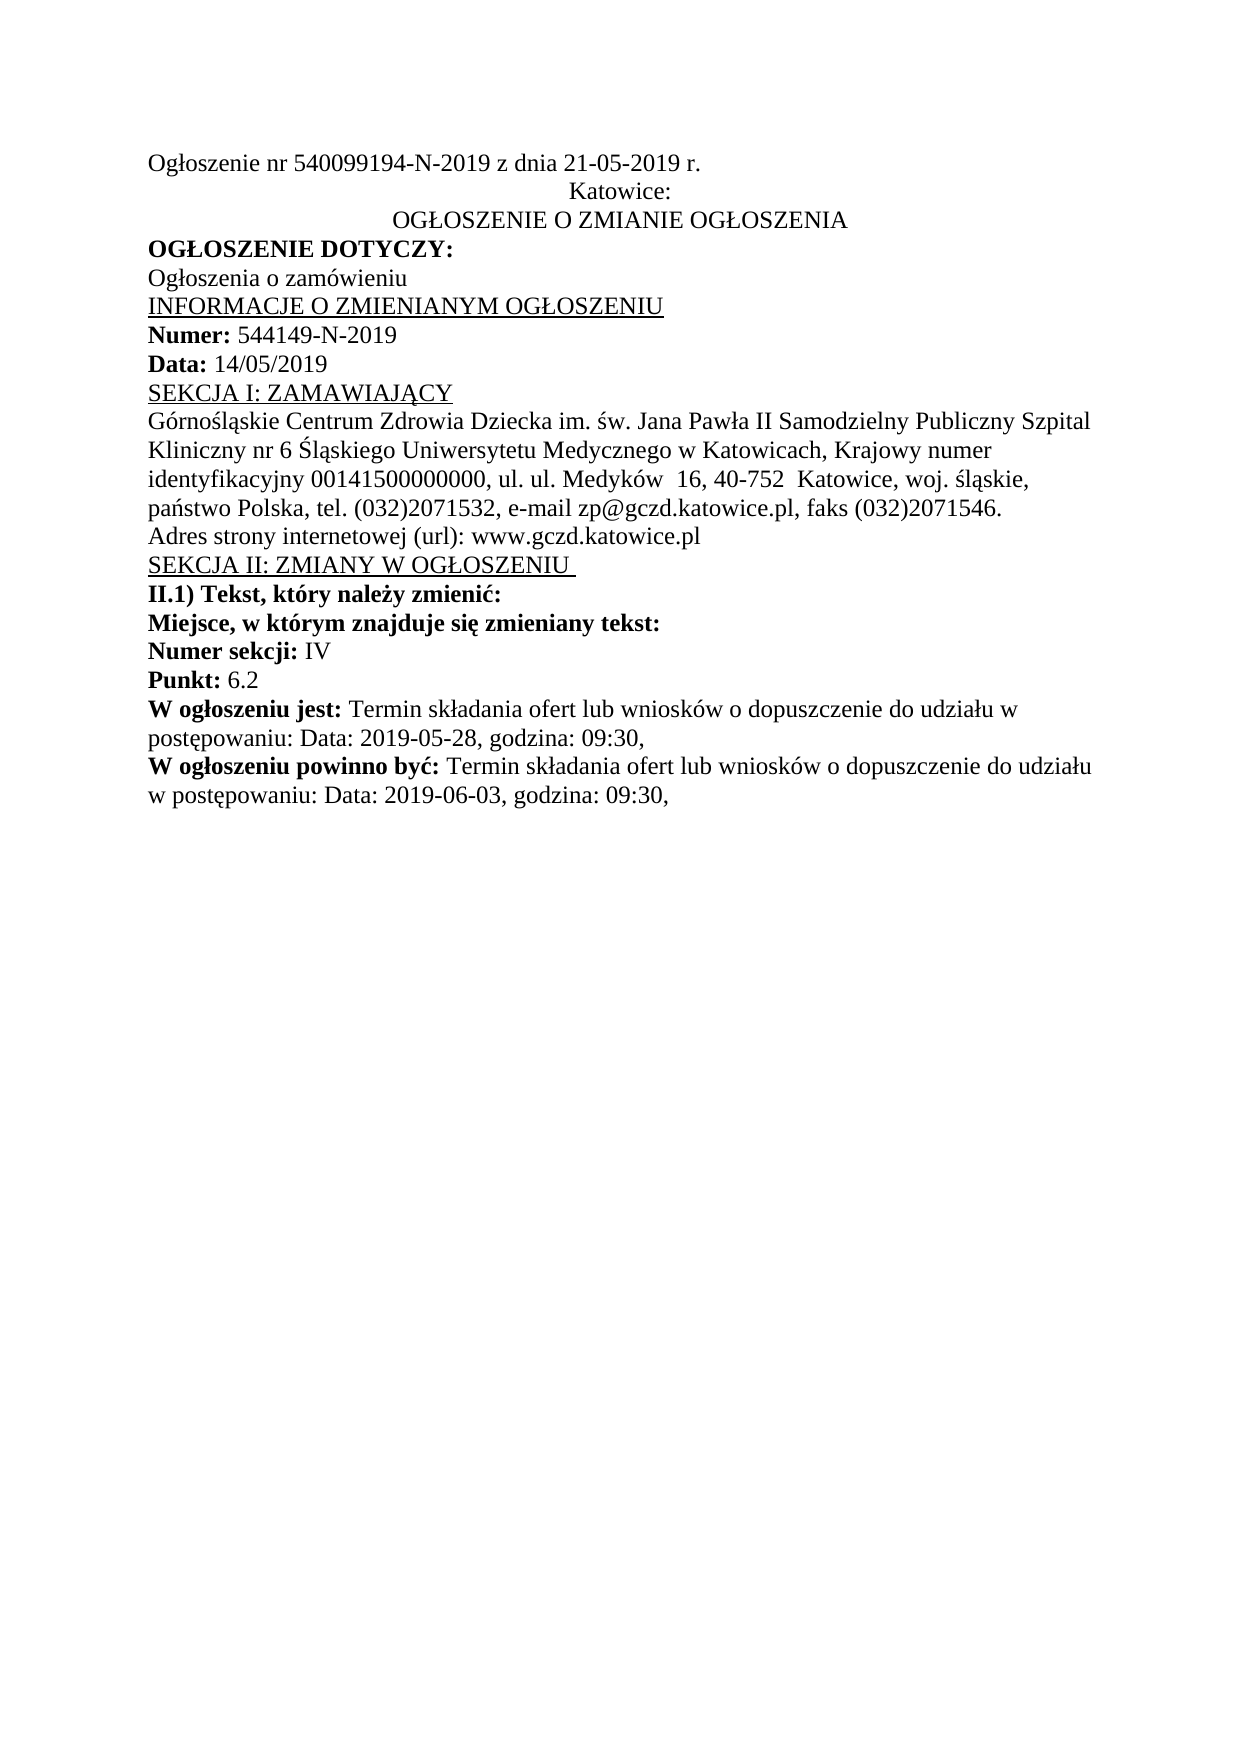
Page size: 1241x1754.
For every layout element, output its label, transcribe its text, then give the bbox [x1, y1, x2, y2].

text INFORMACJE O ZMIENIANYM OGŁOSZENIU [148, 291, 1093, 320]
text Ogłoszenia o zamówieniu [148, 263, 1093, 291]
text Miejsce, w którym znajduje się zmieniany tekst: Numer sekcji: IV Punkt: 6.2 W ogłoszeniu jest: Termin składania ofert lub wniosków o dopuszczenie do udziału w postępowaniu: Data: 2019-05-28, godzina: 09:30, W ogłoszeniu powinno być: Termin składania ofert lub wniosków o dopuszczenie do udziału w postępowaniu: Data: 2019-06-03, godzina: 09:30, [148, 608, 1093, 809]
text Katowice: OGŁOSZENIE O ZMIANIE OGŁOSZENIA [148, 176, 1093, 234]
text II.1) Tekst, który należy zmienić: [148, 579, 1093, 608]
text OGŁOSZENIE DOTYCZY: [148, 234, 1093, 263]
text SEKCJA I: ZAMAWIAJĄCY [148, 378, 1093, 406]
text Górnośląskie Centrum Zdrowia Dziecka im. św. Jana Pawła II Samodzielny Publiczny Szpital Kliniczny nr 6 Śląskiego Uniwersytetu Medycznego w Katowicach, Krajowy numer identyfikacyjny 00141500000000, ul. ul. Medyków 16, 40-752 Katowice, woj. śląskie, państwo Polska, tel. (032)2071532, e-mail zp@gczd.katowice.pl, faks (032)2071546. Adres strony internetowej (url): www.gczd.katowice.pl [148, 406, 1093, 550]
text SEKCJA II: ZMIANY W OGŁOSZENIU [148, 550, 1093, 579]
text Numer: 544149-N-2019 Data: 14/05/2019 [148, 320, 1093, 378]
text Ogłoszenie nr 540099194-N-2019 z dnia 21-05-2019 r. [148, 148, 1093, 176]
